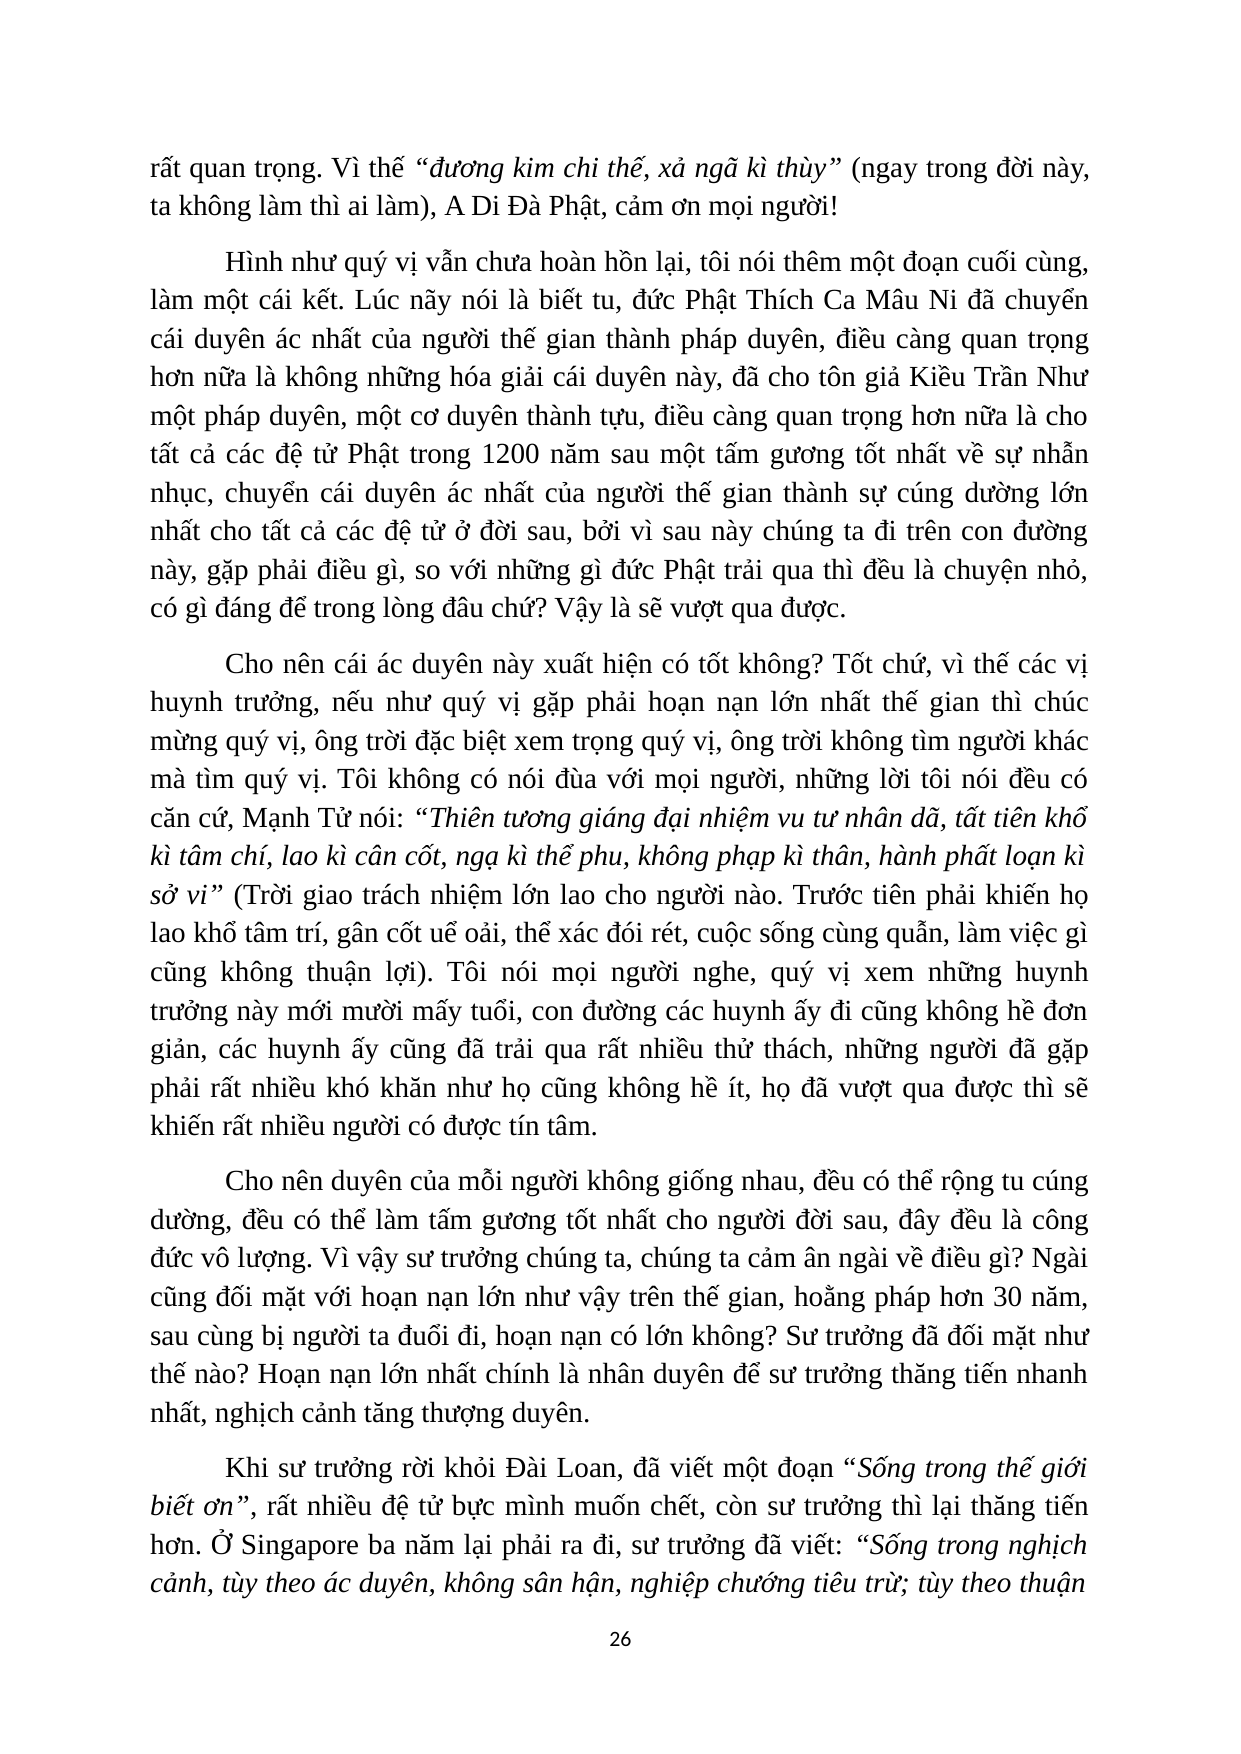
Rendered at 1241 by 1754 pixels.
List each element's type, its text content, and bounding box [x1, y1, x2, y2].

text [150, 1450, 1090, 1599]
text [150, 150, 1090, 222]
text Hình như quý vị vẫn chưa hoàn hồn lại, tôi nói thêm một đoạn cuối cùng, làm một cái kết. Lúc nãy nói là biết tu, đức Phật Thích Ca Mâu Ni đã chuyển cái duyên ác nhất của người thế gian thành pháp duyên, điều càng quan trọng hơn nữa là không những hóa giải cái duyên này, đã cho tôn giả Kiều Trần Như một pháp duyên, một cơ duyên thành tựu, điều càng quan trọng hơn nữa là cho tất cả các đệ tử Phật trong 1200 năm sau một tấm gương tốt nhất về sự nhẫn nhục, chuyển cái duyên ác nhất của người thế gian thành sự cúng dường lớn nhất cho tất cả các đệ tử ở đời sau, bởi vì sau này chúng ta đi trên con đường này, gặp phải điều gì, so với những gì đức Phật trải qua thì đều là chuyện nhỏ, có gì đáng để trong lòng đâu chứ? Vậy là sẽ vượt qua được. [150, 244, 1090, 624]
text Cho nên duyên của mỗi người không giống nhau, đều có thể rộng tu cúng dường, đều có thể làm tấm gương tốt nhất cho người đời sau, đây đều là công đức vô lượng. Vì vậy sư trưởng chúng ta, chúng ta cảm ân ngài về điều gì? Ngài cũng đối mặt với hoạn nạn lớn như vậy trên thế gian, hoằng pháp hơn 30 năm, sau cùng bị người ta đuổi đi, hoạn nạn có lớn không? Sư trưởng đã đối mặt như thế nào? Hoạn nạn lớn nhất chính là nhân duyên để sư trưởng thăng tiến nhanh nhất, nghịch cảnh tăng thượng duyên. [150, 1163, 1090, 1428]
text Cho nên cái ác duyên này xuất hiện có tốt không? Tốt chứ, vì thế các vị huynh trưởng, nếu như quý vị gặp phải hoạn nạn lớn nhất thế gian thì chúc mừng quý vị, ông trời đặc biệt xem trọng quý vị, ông trời không tìm người khác mà tìm quý vị. Tôi không có nói đùa với mọi người, những lời tôi nói đều có căn cứ, Mạnh Tử nói: “Thiên tương giáng đại nhiệm vu tư nhân dã, tất tiên khổ kì tâm chí, lao kì cân cốt, ngạ kì thể phu, không phạp kì thân, hành phất loạn kì sở vi” (Trời giao trách nhiệm lớn lao cho người nào. Trước tiên phải khiến họ lao khổ tâm trí, gân cốt uể oải, thể xác đói rét, cuộc sống cùng quẫn, làm việc gì cũng không thuận lợi). Tôi nói mọi người nghe, quý vị xem những huynh trưởng này mới mười mấy tuổi, con đường các huynh ấy đi cũng không hề đơn giản, các huynh ấy cũng đã trải qua rất nhiều thử thách, những người đã gặp phải rất nhiều khó khăn như họ cũng không hề ít, họ đã vượt qua được thì sẽ khiến rất nhiều người có được tín tâm. [150, 646, 1090, 1142]
